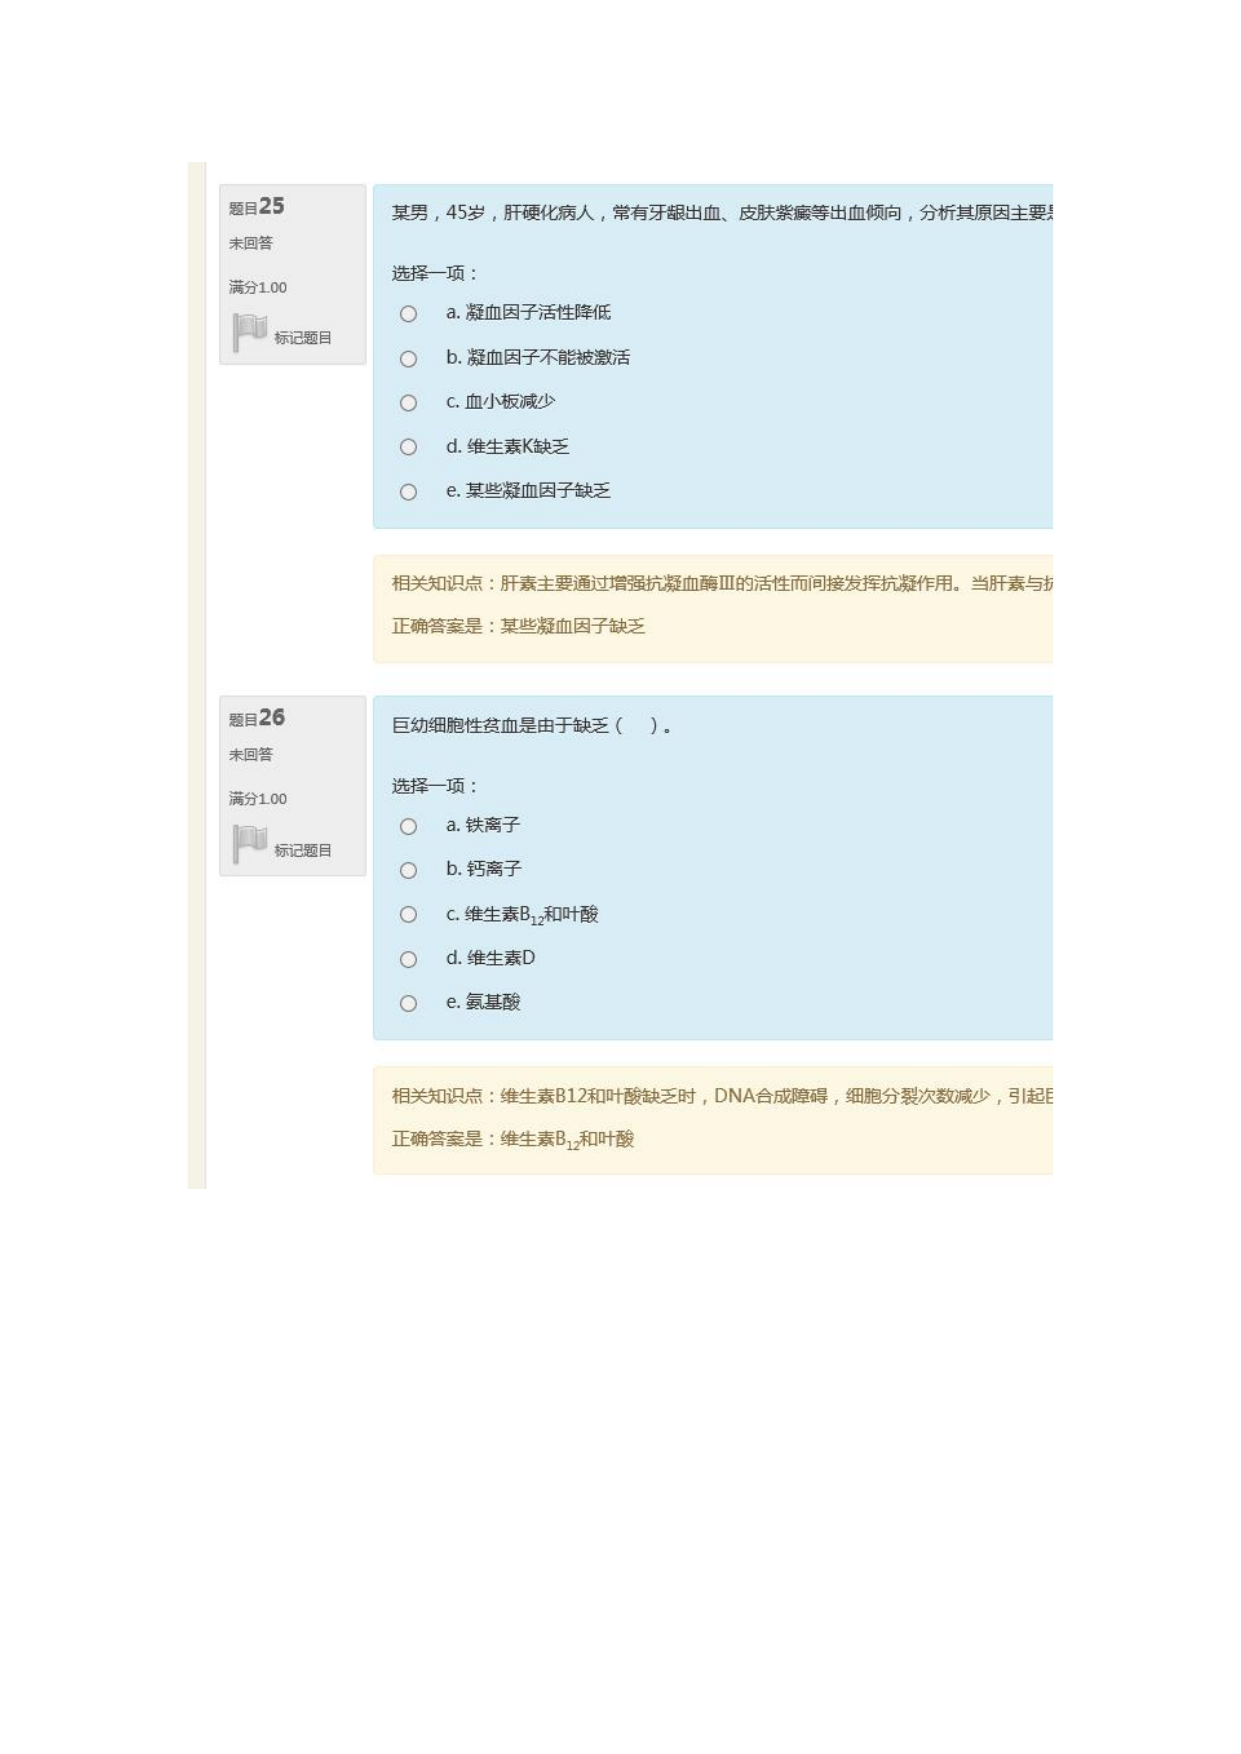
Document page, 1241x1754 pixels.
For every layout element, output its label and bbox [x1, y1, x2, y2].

picture [187, 162, 1054, 1189]
